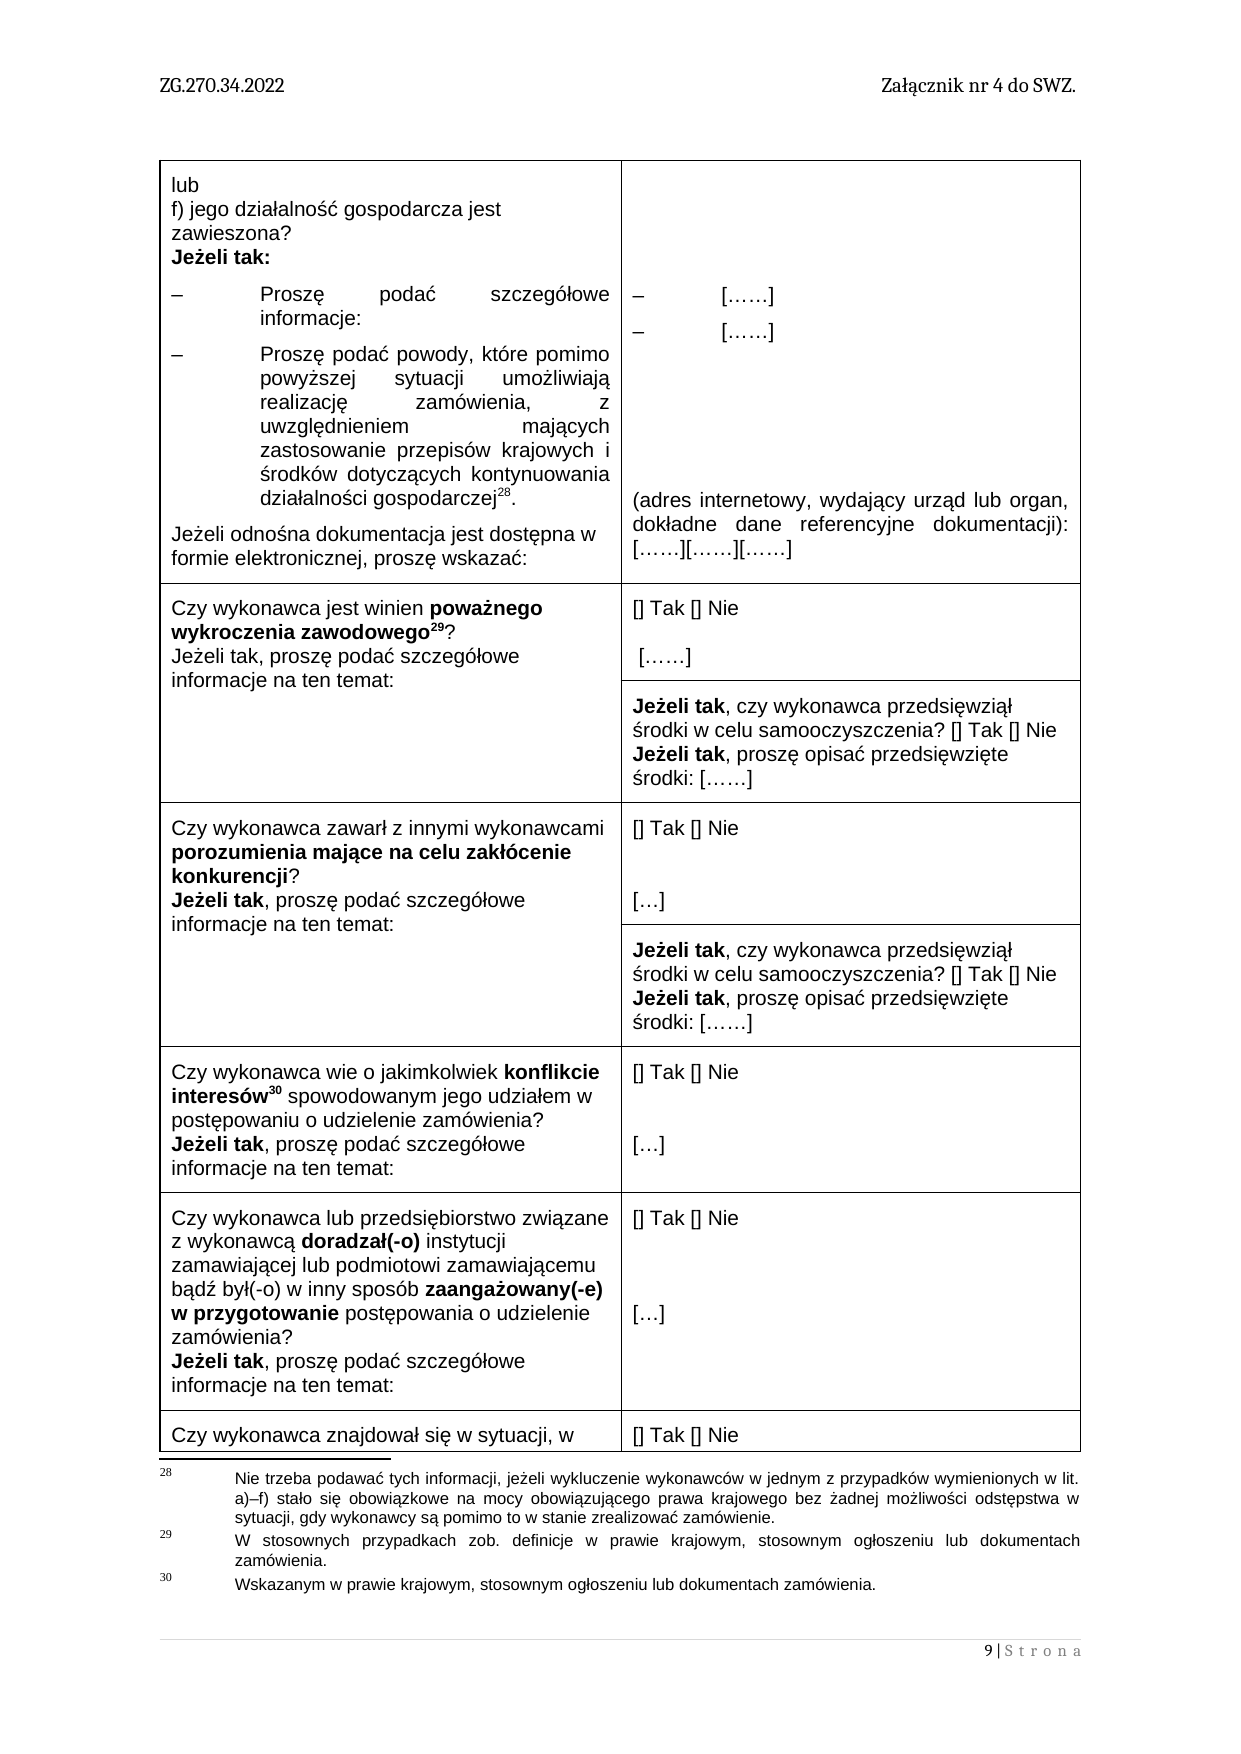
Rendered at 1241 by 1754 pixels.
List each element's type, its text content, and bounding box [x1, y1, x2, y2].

table_cell [] Tak [] Nie [……] [622, 584, 1080, 680]
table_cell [622, 161, 1080, 582]
table_cell Czy wykonawca zawarł z innymi wykonawcami porozumienia mające na celu zakłócenie konkurencji? Jeżeli tak, proszę podać szczegółowe informacje na ten temat: [161, 803, 621, 1046]
table_cell [] Tak [] Nie […] [622, 1193, 1080, 1409]
table_cell Czy wykonawca lub przedsiębiorstwo związane z wykonawcą doradzał(-o) instytucji zamawiającej lub podmiotowi zamawiającemu bądź był(-o) w inny sposób zaangażowany(-e) w przygotowanie postępowania o udzielenie zamówienia? Jeżeli tak, proszę podać szczegółowe informacje na ten temat: [161, 1193, 621, 1409]
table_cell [161, 161, 621, 582]
table_cell Czy wykonawca wie o jakimkolwiek konflikcie interesów spowodowanym jego udziałem w postępowaniu o udzielenie zamówienia? Jeżeli tak, proszę podać szczegółowe informacje na ten temat: [161, 1047, 621, 1192]
table_cell Czy wykonawca jest winien poważnego wykroczenia zawodowego? Jeżeli tak, proszę podać szczegółowe informacje na ten temat: [161, 584, 621, 802]
table_cell Jeżeli tak, czy wykonawca przedsięwziął środki w celu samooczyszczenia? [] Tak [] Nie Jeżeli tak, proszę opisać przedsięwzięte środki: [……] [622, 925, 1080, 1046]
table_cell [161, 1411, 621, 1451]
table_cell Jeżeli tak, czy wykonawca przedsięwziął środki w celu samooczyszczenia? [] Tak [] Nie Jeżeli tak, proszę opisać przedsięwzięte środki: [……] [622, 681, 1080, 802]
table_cell [] Tak [] Nie […] [622, 803, 1080, 924]
table_cell [] Tak [] Nie […] [622, 1411, 1080, 1451]
table_cell [] Tak [] Nie […] [622, 1047, 1080, 1192]
